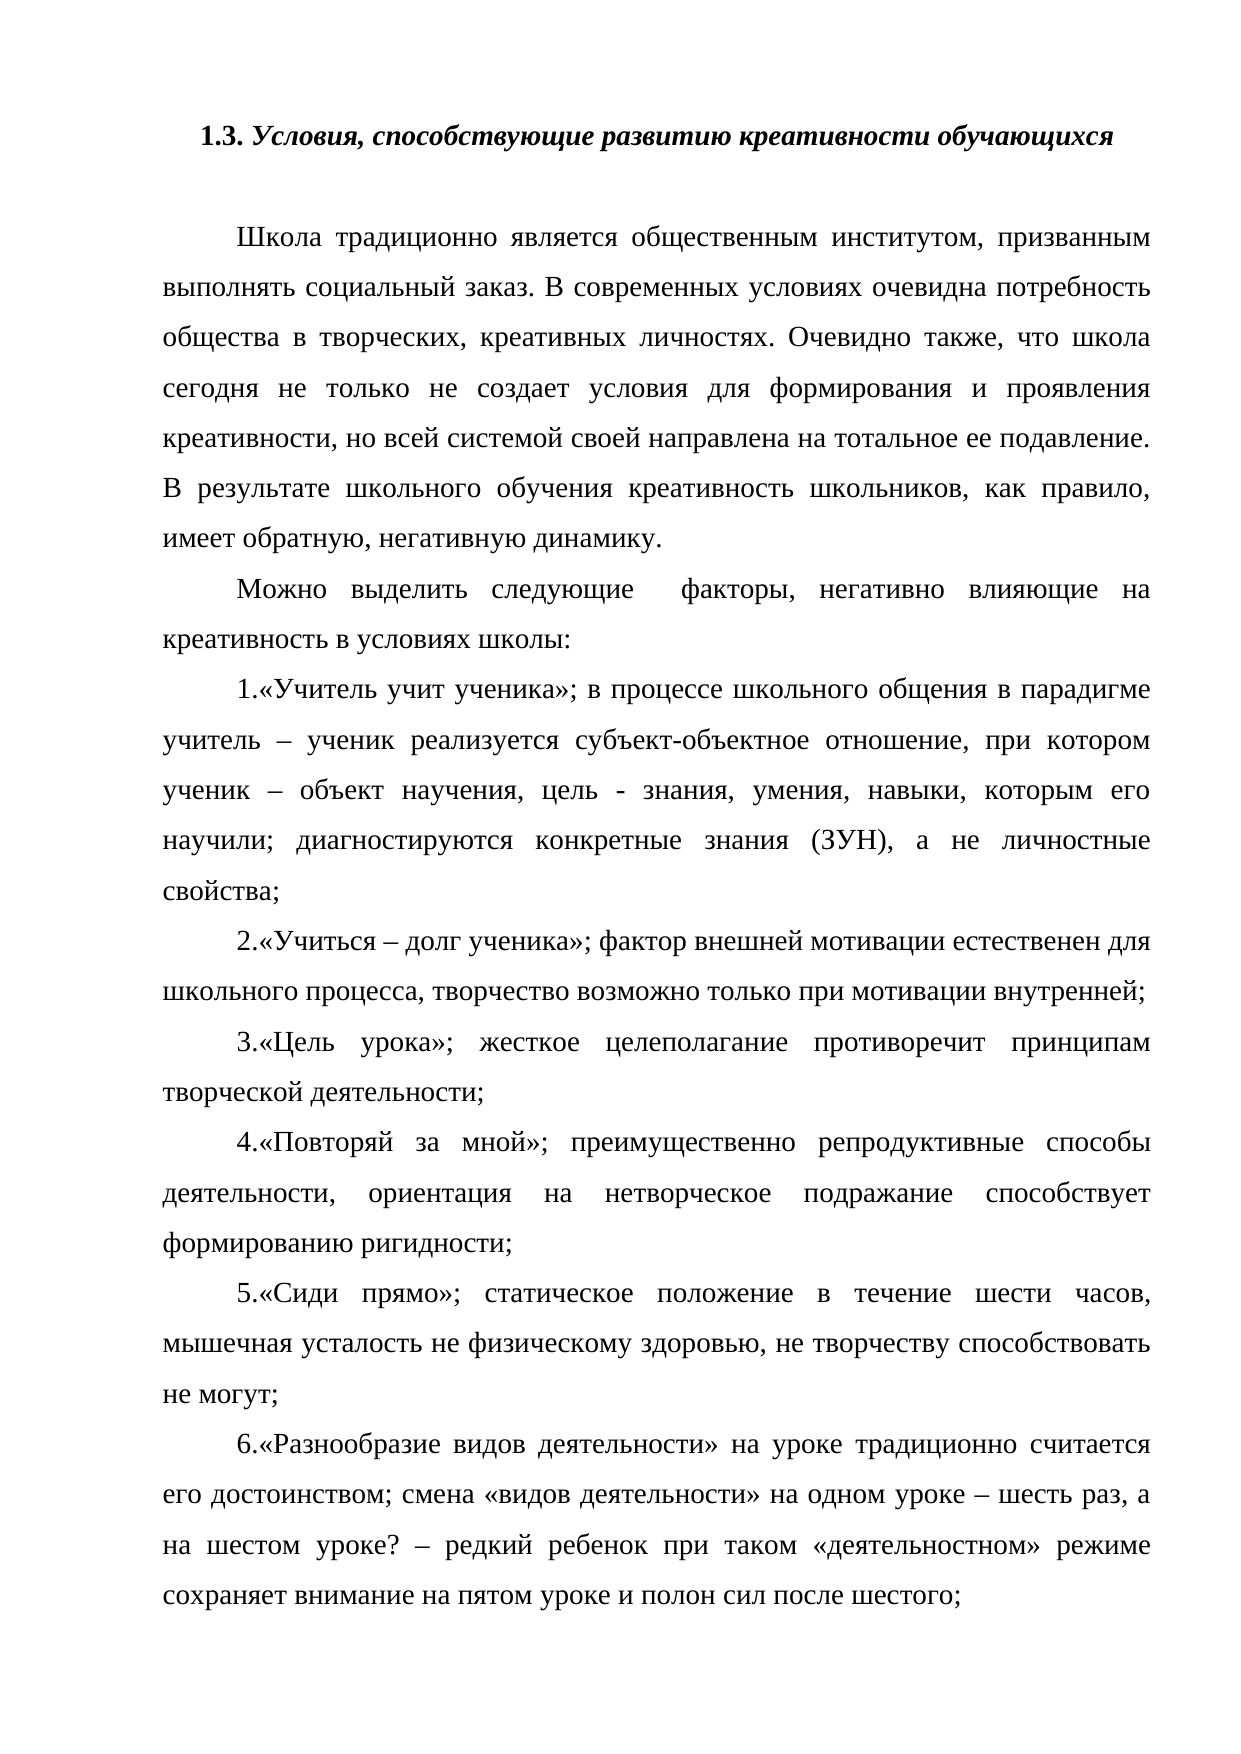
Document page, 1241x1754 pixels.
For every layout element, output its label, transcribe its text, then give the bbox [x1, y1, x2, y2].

text 4.«Повторяй за мной»; преимущественно репродуктивные способы деятельности, ориентация на нетворческое подражание способствует формированию ригидности; [162, 1124, 1152, 1258]
text 2.«Учиться – долг ученика»; фактор внешней мотивации естественен для школьного процесса, творчество возможно только при мотивации внутренней; [162, 923, 1152, 1007]
text 6.«Разнообразие видов деятельности» на уроке традиционно считается его достоинством; смена «видов деятельности» на одном уроке – шесть раз, а на шестом уроке? – редкий ребенок при таком «деятельностном» режиме сохраняет внимание на пятом уроке и полон сил после шестого; [162, 1426, 1152, 1611]
text 5.«Сиди прямо»; статическое положение в течение шести часов, мышечная усталость не физическому здоровью, не творчеству способствовать не могут; [162, 1275, 1152, 1409]
text Можно выделить следующие факторы, негативно влияющие на креативность в условиях школы: [162, 571, 1152, 655]
text 1.«Учитель учит ученика»; в процессе школьного общения в парадигме учитель – ученик реализуется субъект-объектное отношение, при котором ученик – объект научения, цель - знания, умения, навыки, которым его научили; диагностируются конкретные знания (ЗУН), а не личностные свойства; [162, 672, 1152, 906]
text 3.«Цель урока»; жесткое целеполагание противоречит принципам творческой деятельности; [162, 1024, 1152, 1108]
text Школа традиционно является общественным институтом, призванным выполнять социальный заказ. В современных условиях очевидна потребность общества в творческих, креативных личностях. Очевидно также, что школа сегодня не только не создает условия для формирования и проявления креативности, но всей системой своей направлена на тотальное ее подавление. В результате школьного обучения креативность школьников, как правило, имеет обратную, негативную динамику. [162, 219, 1152, 554]
text 1.3. Условия, способствующие развитию креативности обучающихся [162, 118, 1152, 152]
